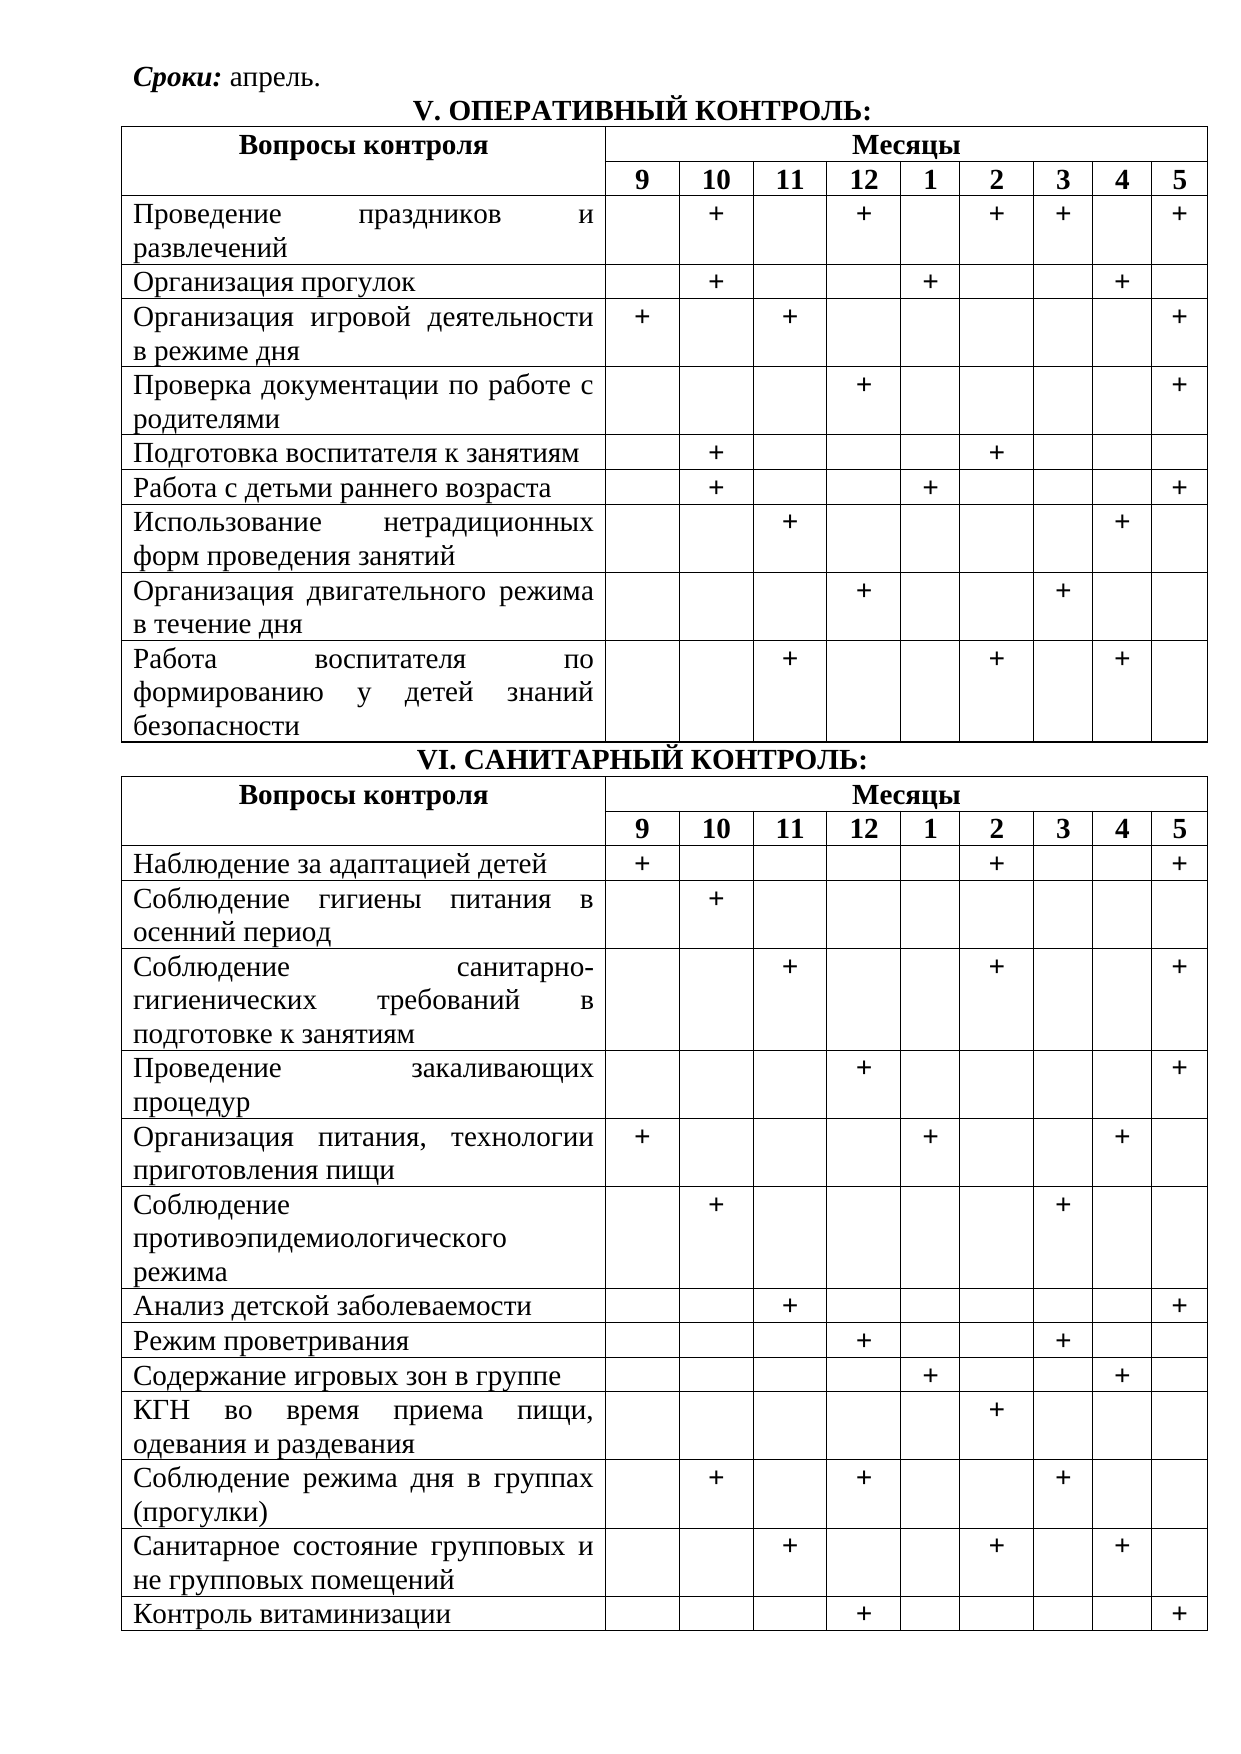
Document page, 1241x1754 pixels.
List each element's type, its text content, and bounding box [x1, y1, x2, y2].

table_cell [1152, 265, 1207, 298]
table_cell [901, 196, 959, 263]
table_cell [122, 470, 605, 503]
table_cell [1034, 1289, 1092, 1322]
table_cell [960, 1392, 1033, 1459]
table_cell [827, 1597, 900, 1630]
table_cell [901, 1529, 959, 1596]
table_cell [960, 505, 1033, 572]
table_cell Организация прогулок [122, 265, 605, 298]
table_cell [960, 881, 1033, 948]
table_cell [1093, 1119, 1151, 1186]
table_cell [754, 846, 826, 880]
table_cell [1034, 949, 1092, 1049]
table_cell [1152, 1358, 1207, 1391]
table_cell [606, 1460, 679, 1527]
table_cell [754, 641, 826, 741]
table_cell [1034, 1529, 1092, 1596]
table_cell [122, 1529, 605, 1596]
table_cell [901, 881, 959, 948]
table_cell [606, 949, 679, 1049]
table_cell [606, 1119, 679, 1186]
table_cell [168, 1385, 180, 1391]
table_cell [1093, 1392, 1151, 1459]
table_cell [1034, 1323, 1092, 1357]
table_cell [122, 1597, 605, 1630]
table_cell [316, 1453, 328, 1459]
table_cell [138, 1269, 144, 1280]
text VI. САНИТАРНЫЙ КОНТРОЛЬ: [133, 743, 1152, 776]
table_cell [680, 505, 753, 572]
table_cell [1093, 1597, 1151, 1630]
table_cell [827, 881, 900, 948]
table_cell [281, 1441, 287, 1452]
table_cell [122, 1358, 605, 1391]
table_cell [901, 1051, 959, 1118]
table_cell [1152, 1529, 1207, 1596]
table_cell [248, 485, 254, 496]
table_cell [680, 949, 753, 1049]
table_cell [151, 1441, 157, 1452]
table_cell Организация игровой деятельности в режиме дня [122, 299, 605, 366]
table_cell + [901, 265, 959, 298]
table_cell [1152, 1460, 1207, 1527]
table_cell [754, 435, 826, 469]
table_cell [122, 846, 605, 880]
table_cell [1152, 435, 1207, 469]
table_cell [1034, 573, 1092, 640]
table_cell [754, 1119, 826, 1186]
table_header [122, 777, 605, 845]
table_cell + [754, 299, 826, 366]
table_cell + [827, 196, 900, 263]
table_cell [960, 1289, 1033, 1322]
table_header Месяцы [606, 127, 1207, 161]
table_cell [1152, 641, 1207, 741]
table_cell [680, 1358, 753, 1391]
table_cell [1034, 265, 1092, 298]
text V. ОПЕРАТИВНЫЙ КОНТРОЛЬ: [133, 93, 1152, 126]
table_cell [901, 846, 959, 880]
table_cell 12 [827, 162, 900, 195]
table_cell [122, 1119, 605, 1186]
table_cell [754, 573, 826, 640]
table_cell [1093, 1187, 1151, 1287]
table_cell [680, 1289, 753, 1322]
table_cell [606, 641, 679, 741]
table_cell + [606, 299, 679, 366]
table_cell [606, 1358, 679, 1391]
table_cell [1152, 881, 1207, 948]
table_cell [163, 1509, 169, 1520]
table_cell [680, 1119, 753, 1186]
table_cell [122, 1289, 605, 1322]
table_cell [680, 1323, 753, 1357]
table_cell [901, 367, 959, 434]
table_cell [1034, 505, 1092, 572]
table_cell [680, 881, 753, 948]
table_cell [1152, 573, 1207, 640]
table_cell [1093, 299, 1151, 366]
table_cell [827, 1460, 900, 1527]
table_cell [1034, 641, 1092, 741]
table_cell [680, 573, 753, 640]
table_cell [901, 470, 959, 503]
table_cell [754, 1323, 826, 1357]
table_cell [1093, 196, 1151, 263]
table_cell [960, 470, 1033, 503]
table_cell + [1152, 299, 1207, 366]
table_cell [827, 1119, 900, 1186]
table_cell [1034, 299, 1092, 366]
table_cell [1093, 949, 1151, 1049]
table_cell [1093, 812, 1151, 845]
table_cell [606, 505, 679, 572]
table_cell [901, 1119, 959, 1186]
table_cell [1093, 367, 1151, 434]
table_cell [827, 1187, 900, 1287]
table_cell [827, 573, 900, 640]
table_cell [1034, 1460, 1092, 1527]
table_cell [754, 367, 826, 434]
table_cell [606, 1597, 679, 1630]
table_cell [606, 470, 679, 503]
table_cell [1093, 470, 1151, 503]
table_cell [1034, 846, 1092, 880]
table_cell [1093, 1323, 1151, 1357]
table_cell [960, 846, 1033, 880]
table_cell 9 [606, 162, 679, 195]
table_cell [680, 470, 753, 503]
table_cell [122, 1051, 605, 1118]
table_cell [1034, 367, 1092, 434]
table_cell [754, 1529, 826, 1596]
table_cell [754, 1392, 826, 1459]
table_cell [901, 299, 959, 366]
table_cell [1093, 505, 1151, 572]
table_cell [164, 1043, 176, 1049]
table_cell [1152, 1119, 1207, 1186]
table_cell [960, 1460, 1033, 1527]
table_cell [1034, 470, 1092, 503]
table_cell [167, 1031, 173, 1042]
table_cell [754, 265, 826, 298]
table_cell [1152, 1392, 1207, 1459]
table_cell [827, 265, 900, 298]
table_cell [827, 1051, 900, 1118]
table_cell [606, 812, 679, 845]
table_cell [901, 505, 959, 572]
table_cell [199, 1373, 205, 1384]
table_cell [827, 299, 900, 366]
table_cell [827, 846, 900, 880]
table_cell 1 [901, 162, 959, 195]
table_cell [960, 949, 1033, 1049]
table_cell [606, 435, 679, 469]
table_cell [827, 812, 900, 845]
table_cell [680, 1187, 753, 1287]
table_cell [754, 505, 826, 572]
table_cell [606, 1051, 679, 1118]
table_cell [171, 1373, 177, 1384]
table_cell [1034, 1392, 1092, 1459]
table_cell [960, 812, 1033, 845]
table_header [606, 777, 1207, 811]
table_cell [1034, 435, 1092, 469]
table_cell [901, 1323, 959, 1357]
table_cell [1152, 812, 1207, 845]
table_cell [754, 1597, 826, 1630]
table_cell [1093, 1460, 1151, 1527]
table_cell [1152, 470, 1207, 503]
table_cell [754, 196, 826, 263]
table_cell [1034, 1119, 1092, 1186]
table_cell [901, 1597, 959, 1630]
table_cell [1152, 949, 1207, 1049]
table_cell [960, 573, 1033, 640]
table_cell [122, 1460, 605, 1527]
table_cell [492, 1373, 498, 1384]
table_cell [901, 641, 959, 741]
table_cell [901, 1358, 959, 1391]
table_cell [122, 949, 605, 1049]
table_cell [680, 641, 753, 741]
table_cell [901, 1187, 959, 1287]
table_cell 11 [754, 162, 826, 195]
table_cell [606, 367, 679, 434]
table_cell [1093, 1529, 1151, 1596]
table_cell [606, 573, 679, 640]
table_cell + [680, 435, 753, 469]
table_header Вопросы контроля [122, 127, 605, 195]
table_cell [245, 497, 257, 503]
table_cell + [960, 196, 1033, 263]
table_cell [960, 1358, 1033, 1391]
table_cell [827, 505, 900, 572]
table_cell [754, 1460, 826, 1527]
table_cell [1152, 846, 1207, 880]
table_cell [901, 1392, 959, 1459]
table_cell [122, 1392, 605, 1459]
table_cell 3 [1034, 162, 1092, 195]
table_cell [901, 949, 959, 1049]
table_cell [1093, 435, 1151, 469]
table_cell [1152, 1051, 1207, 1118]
table_cell [606, 196, 679, 263]
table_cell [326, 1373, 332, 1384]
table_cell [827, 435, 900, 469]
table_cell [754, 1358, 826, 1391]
table_cell [606, 265, 679, 298]
table_cell + [1093, 265, 1151, 298]
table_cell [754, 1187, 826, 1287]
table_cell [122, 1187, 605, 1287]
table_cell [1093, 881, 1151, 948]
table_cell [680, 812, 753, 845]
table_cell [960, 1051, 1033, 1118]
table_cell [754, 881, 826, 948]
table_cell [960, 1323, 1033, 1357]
table_cell 10 [680, 162, 753, 195]
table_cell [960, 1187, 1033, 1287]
table_cell + [1034, 196, 1092, 263]
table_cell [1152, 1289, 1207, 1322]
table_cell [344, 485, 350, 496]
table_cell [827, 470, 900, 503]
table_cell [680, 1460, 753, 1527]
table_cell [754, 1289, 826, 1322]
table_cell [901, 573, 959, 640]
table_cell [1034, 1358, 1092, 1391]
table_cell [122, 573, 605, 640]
table_cell + [827, 367, 900, 434]
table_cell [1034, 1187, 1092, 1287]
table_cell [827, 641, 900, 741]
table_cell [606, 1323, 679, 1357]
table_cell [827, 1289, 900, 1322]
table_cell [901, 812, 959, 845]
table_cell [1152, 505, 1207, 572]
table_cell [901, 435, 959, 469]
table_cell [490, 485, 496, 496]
text Сроки: апрель. [133, 59, 1152, 93]
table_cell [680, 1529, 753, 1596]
table_cell 5 [1152, 162, 1207, 195]
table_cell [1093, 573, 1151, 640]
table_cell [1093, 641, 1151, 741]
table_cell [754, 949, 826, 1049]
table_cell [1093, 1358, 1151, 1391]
table_cell [960, 367, 1033, 434]
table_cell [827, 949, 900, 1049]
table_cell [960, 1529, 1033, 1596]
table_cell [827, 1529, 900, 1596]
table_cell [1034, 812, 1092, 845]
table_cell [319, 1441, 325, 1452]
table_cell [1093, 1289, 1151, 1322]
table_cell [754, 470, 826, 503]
table_cell [960, 265, 1033, 298]
table_cell 2 [960, 162, 1033, 195]
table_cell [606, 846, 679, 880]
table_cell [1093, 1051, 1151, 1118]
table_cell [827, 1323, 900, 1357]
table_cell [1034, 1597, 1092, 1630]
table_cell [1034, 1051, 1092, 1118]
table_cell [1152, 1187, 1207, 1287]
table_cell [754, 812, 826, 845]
table_cell + [680, 265, 753, 298]
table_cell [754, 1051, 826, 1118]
table_cell [960, 299, 1033, 366]
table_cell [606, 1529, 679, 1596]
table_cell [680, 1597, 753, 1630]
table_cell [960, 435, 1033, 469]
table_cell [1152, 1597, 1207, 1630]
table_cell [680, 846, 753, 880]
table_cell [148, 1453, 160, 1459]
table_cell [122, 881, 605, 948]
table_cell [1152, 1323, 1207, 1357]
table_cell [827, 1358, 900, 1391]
table_cell + [680, 196, 753, 263]
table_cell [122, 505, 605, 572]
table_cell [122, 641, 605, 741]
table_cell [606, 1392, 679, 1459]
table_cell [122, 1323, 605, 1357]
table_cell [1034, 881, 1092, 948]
table_cell [680, 299, 753, 366]
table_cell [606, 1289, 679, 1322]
table_cell Проведение праздников и развлечений [122, 196, 605, 263]
table_cell [680, 367, 753, 434]
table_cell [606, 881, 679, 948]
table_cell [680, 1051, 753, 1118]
table_cell + [1152, 196, 1207, 263]
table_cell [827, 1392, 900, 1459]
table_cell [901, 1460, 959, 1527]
table_cell Проверка документации по работе с родителями [122, 367, 605, 434]
table_cell + [1152, 367, 1207, 434]
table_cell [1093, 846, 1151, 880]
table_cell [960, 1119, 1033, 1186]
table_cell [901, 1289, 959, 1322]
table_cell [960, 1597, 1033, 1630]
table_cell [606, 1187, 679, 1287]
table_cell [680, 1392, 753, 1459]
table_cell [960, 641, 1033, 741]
table_cell 4 [1093, 162, 1151, 195]
table_cell Подготовка воспитателя к занятиям [122, 435, 605, 469]
